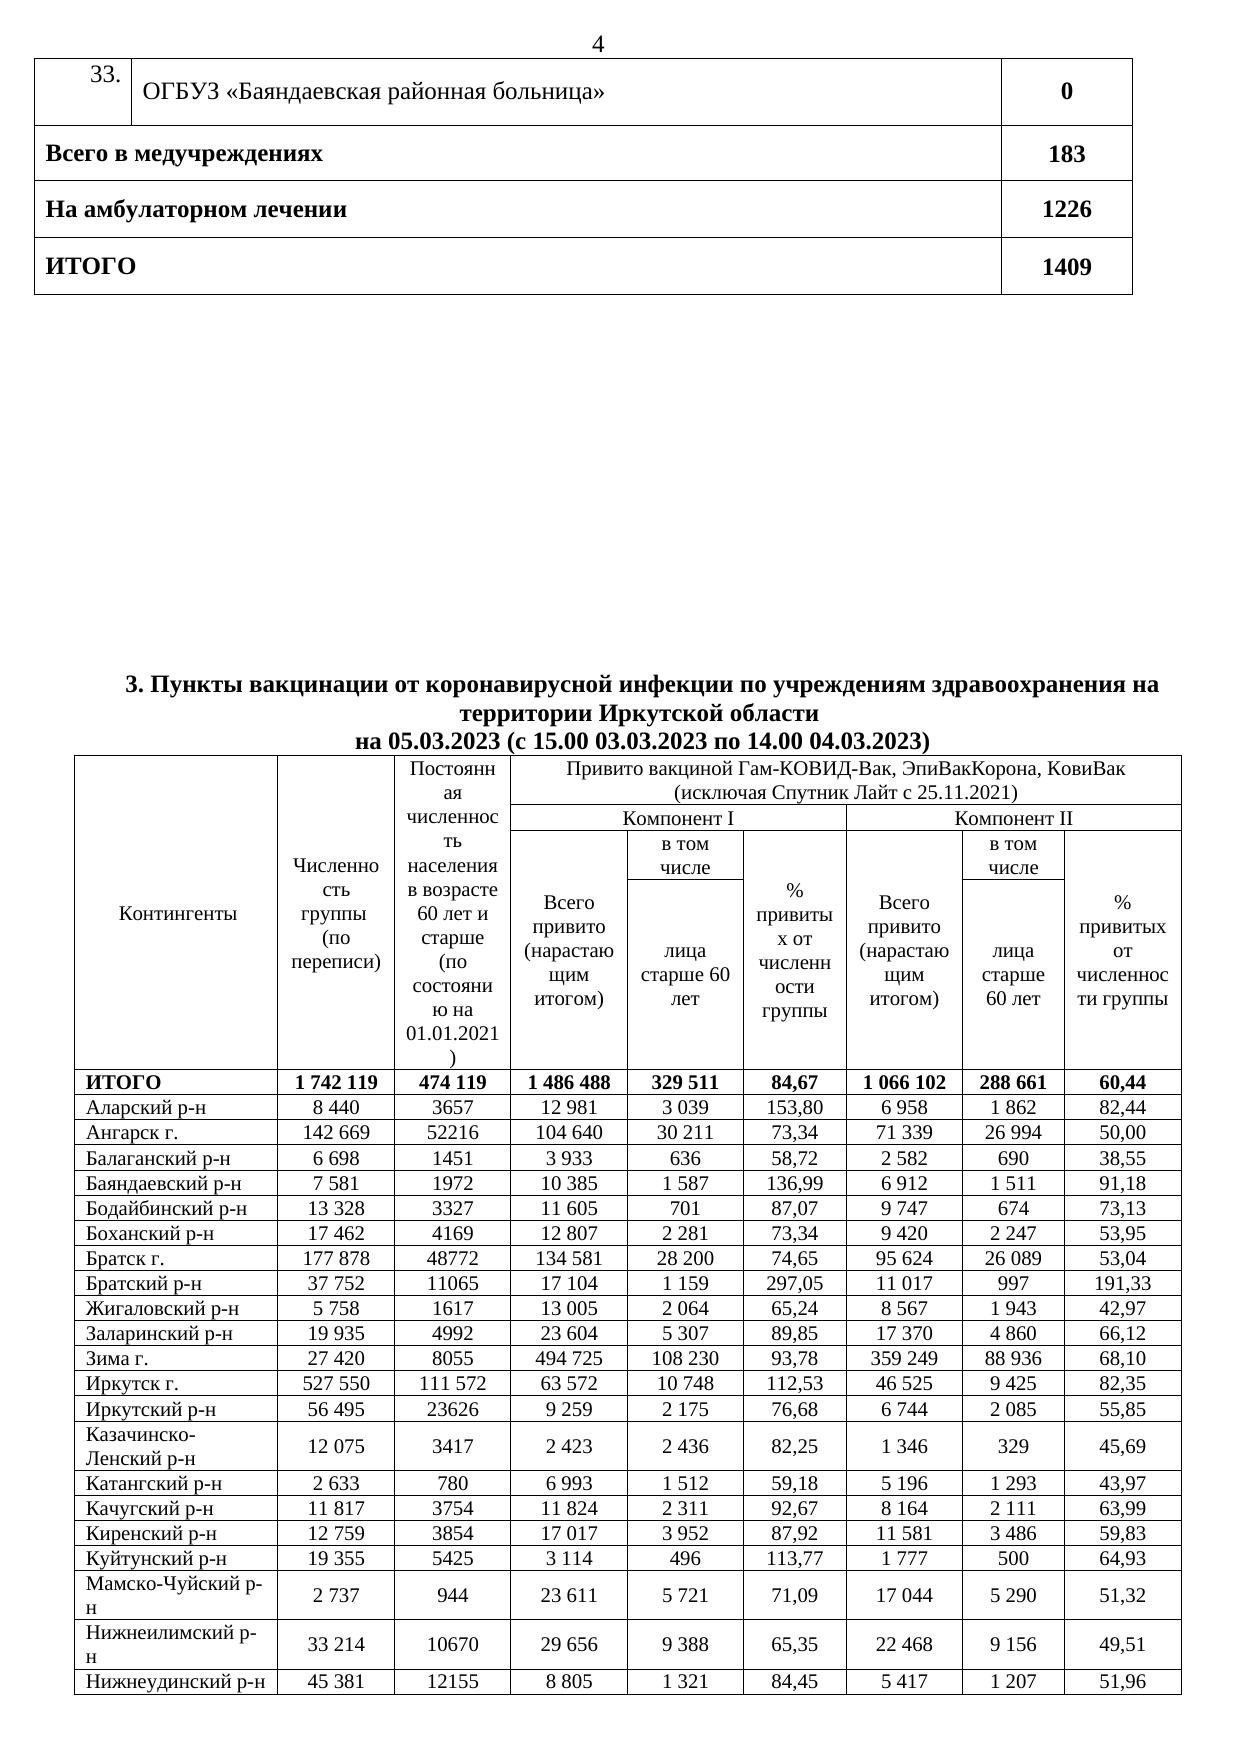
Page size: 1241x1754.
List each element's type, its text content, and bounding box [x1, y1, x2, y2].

table_cell 13 328 [278, 1196, 394, 1220]
table_header Привито вакциной Гам-КОВИД-Вак, ЭпиВакКорона, КовиВак (исключая Спутник Лайт с 25.11.2021) [511, 756, 1181, 804]
table_cell 112,53 [744, 1371, 846, 1395]
table_cell 2 247 [963, 1221, 1064, 1245]
table_header Контингенты [75, 756, 277, 1069]
table_cell 6 744 [847, 1396, 962, 1421]
table_cell 9 747 [847, 1196, 962, 1220]
table_cell 701 [628, 1196, 743, 1220]
table_cell 142 669 [278, 1120, 394, 1144]
table_cell 8 567 [847, 1296, 962, 1320]
table_header Постоянная численность населения в возрасте 60 лет и старше (по состоянию на 01.01.2021) [395, 756, 510, 1069]
table_cell 12 075 [278, 1422, 394, 1470]
table_cell Нижнеудинский р-н [75, 1670, 277, 1693]
table_cell 93,78 [744, 1346, 846, 1370]
table_cell 60,44 [1065, 1070, 1181, 1094]
table_cell 113,77 [744, 1546, 846, 1570]
table_cell 45 381 [278, 1670, 394, 1693]
table_cell 108 230 [628, 1346, 743, 1370]
table_cell 997 [963, 1271, 1064, 1295]
table_cell 5 290 [963, 1571, 1064, 1619]
table_cell 4169 [395, 1221, 510, 1245]
table_cell 1 511 [963, 1171, 1064, 1194]
table_cell 1 066 102 [847, 1070, 962, 1094]
table_cell 1 321 [628, 1670, 743, 1693]
table_cell На амбулаторном лечении [35, 181, 1001, 237]
table_cell 1 207 [963, 1670, 1064, 1693]
table_cell 4992 [395, 1321, 510, 1345]
table_cell в том числе [628, 831, 743, 879]
table_cell 11 017 [847, 1271, 962, 1295]
table_cell 2 311 [628, 1496, 743, 1520]
table_cell 4 860 [963, 1321, 1064, 1345]
table_cell 52216 [395, 1120, 510, 1144]
table_cell Качугский р-н [75, 1496, 277, 1520]
table_cell 1 587 [628, 1171, 743, 1194]
table_cell 1409 [1002, 238, 1132, 294]
table_cell 33 214 [278, 1620, 394, 1668]
table_cell 2 582 [847, 1145, 962, 1169]
table_cell 91,18 [1065, 1171, 1181, 1194]
table_cell 1 486 488 [511, 1070, 627, 1094]
table_cell 87,92 [744, 1521, 846, 1545]
table_cell 9 259 [511, 1396, 627, 1421]
table_cell 134 581 [511, 1246, 627, 1270]
table_cell Иркутск г. [75, 1371, 277, 1395]
table_cell 2 281 [628, 1221, 743, 1245]
table_cell в том числе [963, 831, 1064, 879]
table_cell 12155 [395, 1670, 510, 1693]
table_cell 95 624 [847, 1246, 962, 1270]
table_cell 3327 [395, 1196, 510, 1220]
table_cell 1 512 [628, 1471, 743, 1495]
table_cell 82,35 [1065, 1371, 1181, 1395]
table_cell 53,95 [1065, 1221, 1181, 1245]
table_cell 23 611 [511, 1571, 627, 1619]
table_cell 474 119 [395, 1070, 510, 1094]
table_cell 65,35 [744, 1620, 846, 1668]
table_cell 329 511 [628, 1070, 743, 1094]
table_cell 136,99 [744, 1171, 846, 1194]
table_cell 183 [1002, 126, 1132, 180]
table_cell 674 [963, 1196, 1064, 1220]
table_cell 636 [628, 1145, 743, 1169]
table_cell 0 [1002, 59, 1132, 125]
table_cell 17 104 [511, 1271, 627, 1295]
table_cell 82,44 [1065, 1095, 1181, 1119]
table_cell 1617 [395, 1296, 510, 1320]
table_cell Заларинский р-н [75, 1321, 277, 1345]
table_cell 23 604 [511, 1321, 627, 1345]
table_cell Катангский р-н [75, 1471, 277, 1495]
table_cell Баяндаевский р-н [75, 1171, 277, 1194]
table_cell Всего в медучреждениях [35, 126, 1001, 180]
table_cell 177 878 [278, 1246, 394, 1270]
table_cell 5 721 [628, 1571, 743, 1619]
table_cell 5425 [395, 1546, 510, 1570]
table_cell Ангарск г. [75, 1120, 277, 1144]
table_cell Киренский р-н [75, 1521, 277, 1545]
table_cell 3417 [395, 1422, 510, 1470]
table_cell 64,93 [1065, 1546, 1181, 1570]
table_cell 9 425 [963, 1371, 1064, 1395]
table_cell 944 [395, 1571, 510, 1619]
table_cell 8 164 [847, 1496, 962, 1520]
table_cell 84,67 [744, 1070, 846, 1094]
table_cell 12 981 [511, 1095, 627, 1119]
table_cell 2 633 [278, 1471, 394, 1495]
table_cell 17 370 [847, 1321, 962, 1345]
table_cell 9 156 [963, 1620, 1064, 1668]
table_cell ОГБУЗ «Баяндаевская районная больница» [132, 59, 1001, 125]
table_cell лица старше 60 лет [963, 880, 1064, 1069]
table_cell 3 933 [511, 1145, 627, 1169]
table_cell 51,96 [1065, 1670, 1181, 1693]
table_cell 50,00 [1065, 1120, 1181, 1144]
table_cell 191,33 [1065, 1271, 1181, 1295]
table_cell 8 440 [278, 1095, 394, 1119]
table_cell 66,12 [1065, 1321, 1181, 1345]
table_cell 5 758 [278, 1296, 394, 1320]
table_cell 19 935 [278, 1321, 394, 1345]
table_cell ИТОГО [35, 238, 1001, 294]
table_cell 1451 [395, 1145, 510, 1169]
table_cell 55,85 [1065, 1396, 1181, 1421]
table_cell 17 044 [847, 1571, 962, 1619]
table_cell 26 994 [963, 1120, 1064, 1144]
table_cell 73,13 [1065, 1196, 1181, 1220]
table_cell Братск г. [75, 1246, 277, 1270]
table_cell 17 462 [278, 1221, 394, 1245]
table_cell 87,07 [744, 1196, 846, 1220]
table_cell 63,99 [1065, 1496, 1181, 1520]
table_cell 59,18 [744, 1471, 846, 1495]
table_cell 2 111 [963, 1496, 1064, 1520]
table_cell 71,09 [744, 1571, 846, 1619]
table_cell Бодайбинский р-н [75, 1196, 277, 1220]
table_cell 3854 [395, 1521, 510, 1545]
table_cell 2 423 [511, 1422, 627, 1470]
table_cell [35, 59, 131, 125]
table_cell 58,72 [744, 1145, 846, 1169]
table_cell 2 064 [628, 1296, 743, 1320]
table_cell 11065 [395, 1271, 510, 1295]
table_cell 65,24 [744, 1296, 846, 1320]
table_cell Балаганский р-н [75, 1145, 277, 1169]
table_cell 1 742 119 [278, 1070, 394, 1094]
table_cell 2 085 [963, 1396, 1064, 1421]
table_cell 494 725 [511, 1346, 627, 1370]
table_cell 2 436 [628, 1422, 743, 1470]
table_cell 527 550 [278, 1371, 394, 1395]
table_cell Аларский р-н [75, 1095, 277, 1119]
table_cell 1 293 [963, 1471, 1064, 1495]
table_cell 19 355 [278, 1546, 394, 1570]
table_cell 3754 [395, 1496, 510, 1520]
table_cell 11 817 [278, 1496, 394, 1520]
table_cell Компонент II [847, 805, 1181, 829]
table_cell 690 [963, 1145, 1064, 1169]
table_cell 1 943 [963, 1296, 1064, 1320]
table_cell 92,67 [744, 1496, 846, 1520]
table_cell 23626 [395, 1396, 510, 1421]
table_cell 11 605 [511, 1196, 627, 1220]
table_cell 53,04 [1065, 1246, 1181, 1270]
table_cell Всего привито (нарастающим итогом) [847, 831, 962, 1069]
table_cell 28 200 [628, 1246, 743, 1270]
table_cell Боханский р-н [75, 1221, 277, 1245]
table_cell 1972 [395, 1171, 510, 1194]
table_cell 10 748 [628, 1371, 743, 1395]
table_cell 1 862 [963, 1095, 1064, 1119]
table_cell 88 936 [963, 1346, 1064, 1370]
table_cell 11 824 [511, 1496, 627, 1520]
table_cell 1 159 [628, 1271, 743, 1295]
table_cell 46 525 [847, 1371, 962, 1395]
table_cell 73,34 [744, 1221, 846, 1245]
table_cell 9 388 [628, 1620, 743, 1668]
table_cell 6 958 [847, 1095, 962, 1119]
table_cell 8055 [395, 1346, 510, 1370]
table_cell 780 [395, 1471, 510, 1495]
table_cell 42,97 [1065, 1296, 1181, 1320]
table_cell 68,10 [1065, 1346, 1181, 1370]
table_cell 153,80 [744, 1095, 846, 1119]
table_cell 3 952 [628, 1521, 743, 1545]
table_cell 500 [963, 1546, 1064, 1570]
table_header Численность группы (по переписи) [278, 756, 394, 1069]
table_cell 10670 [395, 1620, 510, 1668]
table_cell 1 777 [847, 1546, 962, 1570]
table_cell Иркутский р-н [75, 1396, 277, 1421]
table_cell 6 993 [511, 1471, 627, 1495]
table_cell Братский р-н [75, 1271, 277, 1295]
table_cell 6 698 [278, 1145, 394, 1169]
table_cell 74,65 [744, 1246, 846, 1270]
table_cell 13 005 [511, 1296, 627, 1320]
table_cell Нижнеилимский р-н [75, 1620, 277, 1668]
table_cell 49,51 [1065, 1620, 1181, 1668]
table_cell лица старше 60 лет [628, 880, 743, 1069]
table_cell 6 912 [847, 1171, 962, 1194]
table_cell Жигаловский р-н [75, 1296, 277, 1320]
table_cell 288 661 [963, 1070, 1064, 1094]
table_cell % привитых от численности группы [1065, 831, 1181, 1069]
table_cell 104 640 [511, 1120, 627, 1144]
table_cell 56 495 [278, 1396, 394, 1421]
table_cell 22 468 [847, 1620, 962, 1668]
table_cell 5 196 [847, 1471, 962, 1495]
table_cell 2 175 [628, 1396, 743, 1421]
table_cell 27 420 [278, 1346, 394, 1370]
table_cell Куйтунский р-н [75, 1546, 277, 1570]
table_cell 329 [963, 1422, 1064, 1470]
table_cell 89,85 [744, 1321, 846, 1345]
table_cell 3 114 [511, 1546, 627, 1570]
table_cell 12 759 [278, 1521, 394, 1545]
table_cell 3657 [395, 1095, 510, 1119]
table_cell Всего привито (нарастающим итогом) [511, 831, 627, 1069]
table_cell 82,25 [744, 1422, 846, 1470]
table_cell 10 385 [511, 1171, 627, 1194]
table_cell 38,55 [1065, 1145, 1181, 1169]
table_cell 3 486 [963, 1521, 1064, 1545]
table_cell 297,05 [744, 1271, 846, 1295]
table_cell 8 805 [511, 1670, 627, 1693]
table_cell 12 807 [511, 1221, 627, 1245]
table_cell % привитых от численности группы [744, 831, 846, 1069]
table_cell 359 249 [847, 1346, 962, 1370]
table_cell 37 752 [278, 1271, 394, 1295]
table_cell 9 420 [847, 1221, 962, 1245]
table_cell 30 211 [628, 1120, 743, 1144]
table_cell 2 737 [278, 1571, 394, 1619]
table_cell 5 417 [847, 1670, 962, 1693]
table_cell 51,32 [1065, 1571, 1181, 1619]
table_cell 3 039 [628, 1095, 743, 1119]
table_cell Компонент I [511, 805, 846, 829]
table_cell 71 339 [847, 1120, 962, 1144]
table_cell Мамско-Чуйский р-н [75, 1571, 277, 1619]
table_cell 29 656 [511, 1620, 627, 1668]
text 3. Пункты вакцинации от коронавирусной инфекции по учреждениям здравоохранения на территории Иркутской области на 05.03.2023 (с 15.00 03.03.2023 по 14.00 04.03.2023) [74, 669, 1211, 755]
table_cell 7 581 [278, 1171, 394, 1194]
table_cell 1 346 [847, 1422, 962, 1470]
table_cell 76,68 [744, 1396, 846, 1421]
table_cell Зима г. [75, 1346, 277, 1370]
table_cell 59,83 [1065, 1521, 1181, 1545]
table_cell 5 307 [628, 1321, 743, 1345]
table_cell 84,45 [744, 1670, 846, 1693]
table_cell 11 581 [847, 1521, 962, 1545]
table_cell 111 572 [395, 1371, 510, 1395]
table_cell 48772 [395, 1246, 510, 1270]
table_cell 17 017 [511, 1521, 627, 1545]
table_cell 1226 [1002, 181, 1132, 237]
table_cell 73,34 [744, 1120, 846, 1144]
table_cell Казачинско-Ленский р-н [75, 1422, 277, 1470]
table_cell ИТОГО [75, 1070, 277, 1094]
table_cell 63 572 [511, 1371, 627, 1395]
table_cell 26 089 [963, 1246, 1064, 1270]
table_cell 45,69 [1065, 1422, 1181, 1470]
table_cell 43,97 [1065, 1471, 1181, 1495]
table_cell 496 [628, 1546, 743, 1570]
